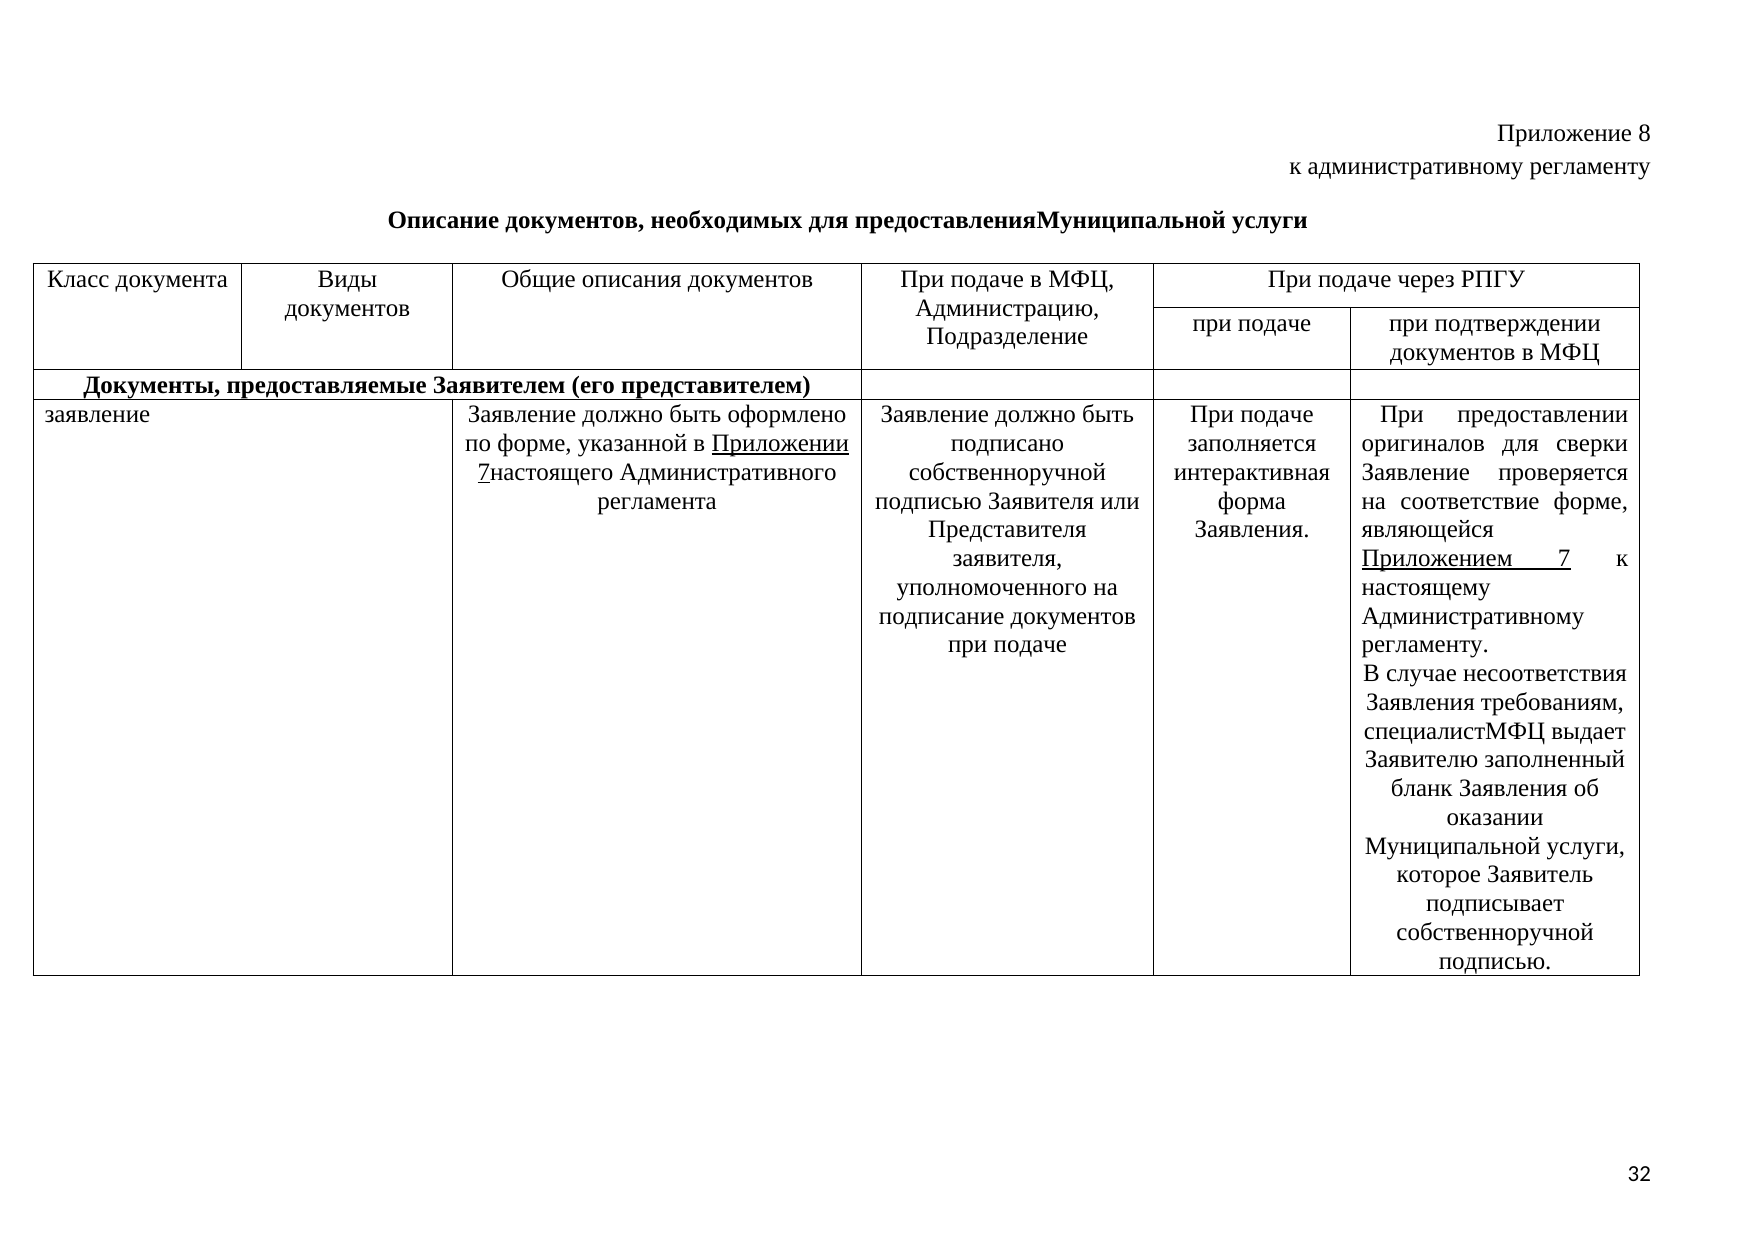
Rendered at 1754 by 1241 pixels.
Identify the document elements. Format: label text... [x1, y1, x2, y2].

table_cell Заявление должно быть подписано собственноручной подписью Заявителя или Представителя заявителя, уполномоченного на подписание документов при подаче [862, 400, 1153, 974]
text Описание документов, необходимых для предоставленияМуниципальной услуги [44, 205, 1651, 234]
table_cell при подтверждении документов в МФЦ [1351, 308, 1639, 369]
table_cell [862, 370, 1153, 398]
table_cell Заявление должно быть оформлено по форме, указанной в Приложении 7настоящего Административного регламента [453, 400, 861, 974]
table_header Класс документа [34, 264, 241, 369]
table_cell При предоставлении оригиналов для сверки Заявление проверяется на соответствие форме, являющейся Приложением 7 к настоящему Административному регламенту. В случае несоответствия Заявления требованиям, специалистМФЦ выдает Заявителю заполненный бланк Заявления об оказании Муниципальной услуги, которое Заявитель подписывает собственноручной подписью. [1351, 400, 1639, 974]
table_header При подаче в МФЦ, Администрацию, Подразделение [862, 264, 1153, 369]
table_cell [1154, 370, 1350, 398]
text Приложение 8 [44, 118, 1651, 147]
table_header Виды документов [242, 264, 452, 369]
table_header При подаче через РПГУ [1154, 264, 1639, 307]
table_cell Документы, предоставляемые Заявителем (его представителем) [34, 370, 861, 398]
table_header Общие описания документов [453, 264, 861, 369]
table_cell [1351, 370, 1639, 398]
table_cell заявление [34, 400, 452, 974]
text к административному регламенту [44, 151, 1651, 180]
table_cell При подаче заполняется интерактивная форма Заявления. [1154, 400, 1350, 974]
table_cell при подаче [1154, 308, 1350, 369]
